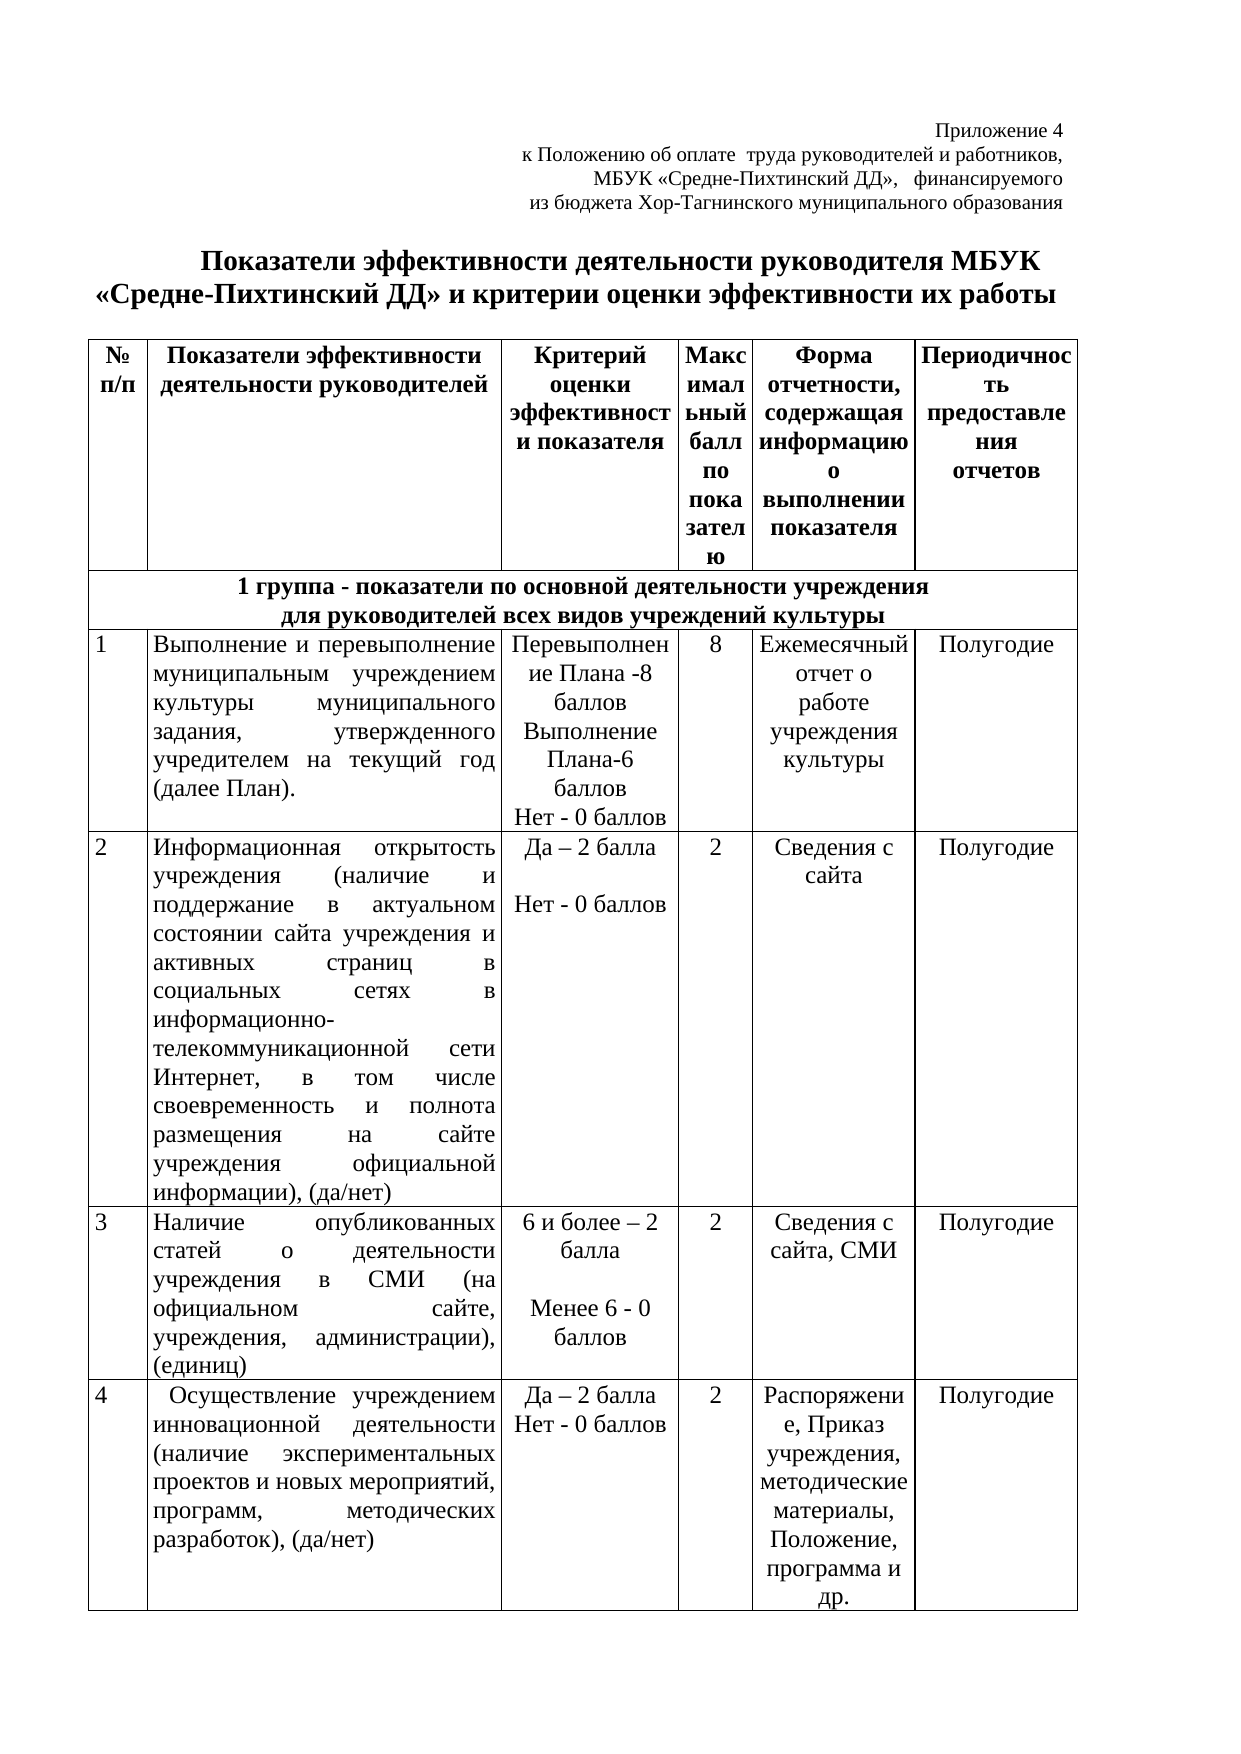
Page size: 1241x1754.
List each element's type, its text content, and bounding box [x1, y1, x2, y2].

table_cell Наличие опубликованных статей о деятельности учреждения в СМИ (на официальном сайте, учреждения, администрации), (единиц) [148, 1207, 501, 1379]
text к Положению об оплате труда руководителей и работников, [89, 142, 1063, 166]
table_cell Полугодие [916, 1207, 1077, 1379]
table_cell Выполнение и перевыполнение муниципальным учреждением культуры муниципального задания, утвержденного учредителем на текущий год (далее План). [148, 630, 501, 831]
table_header № п/п [89, 340, 147, 570]
table_header Максимальный балл по показателю [679, 340, 752, 570]
table_cell Полугодие [916, 832, 1077, 1206]
text Приложение 4 [89, 118, 1063, 142]
table_header Периодичность предоставления отчетов [916, 340, 1077, 570]
table_cell Да – 2 балла Нет - 0 баллов [502, 1380, 678, 1610]
table_header Показатели эффективности деятельности руководителей [148, 340, 501, 570]
table_cell 2 [679, 1207, 752, 1379]
table_cell 3 [89, 1207, 147, 1379]
table_cell 2 [679, 832, 752, 1206]
table_cell 4 [89, 1380, 147, 1610]
table_cell Полугодие [916, 630, 1077, 831]
text Показатели эффективности деятельности руководителя МБУК «Средне-Пихтинский ДД» и критерии оценки эффективности их работы [89, 243, 1063, 310]
table_cell 2 [89, 832, 147, 1206]
table_cell Информационная открытость учреждения (наличие и поддержание в актуальном состоянии сайта учреждения и активных страниц в социальных сетях в информационно-телекоммуникационной сети Интернет, в том числе своевременность и полнота размещения на сайте учреждения официальной информации), (да/нет) [148, 832, 501, 1206]
table_cell Сведения c сайта [753, 832, 914, 1206]
table_header Форма отчетности, содержащая информацию о выполнении показателя [753, 340, 914, 570]
table_cell Ежемесячный отчет о работе учреждения культуры [753, 630, 914, 831]
table_header Критерий оценки эффективности показателя [502, 340, 678, 570]
table_cell Распоряжение, Приказ учреждения, методические материалы, Положение, программа и др. [753, 1380, 914, 1610]
table_cell Осуществление учреждением инновационной деятельности (наличие экспериментальных проектов и новых мероприятий, программ, методических разработок), (да/нет) [148, 1380, 501, 1610]
table_cell Полугодие [916, 1380, 1077, 1610]
text МБУК «Средне-Пихтинский ДД», финансируемого [89, 166, 1063, 190]
table_cell 2 [679, 1380, 752, 1610]
table_cell Перевыполнение Плана -8 баллов Выполнение Плана-6 баллов Нет - 0 баллов [502, 630, 678, 831]
text из бюджета Хор-Тагнинского муниципального образования [89, 190, 1063, 214]
table_cell Сведения c сайта, СМИ [753, 1207, 914, 1379]
table_cell Да – 2 балла Нет - 0 баллов [502, 832, 678, 1206]
table_cell 1 группа - показатели по основной деятельности учреждения для руководителей всех видов учреждений культуры [89, 571, 1077, 628]
table_cell 8 [679, 630, 752, 831]
table_cell 6 и более – 2 балла Менее 6 - 0 баллов [502, 1207, 678, 1379]
table_cell 1 [89, 630, 147, 831]
